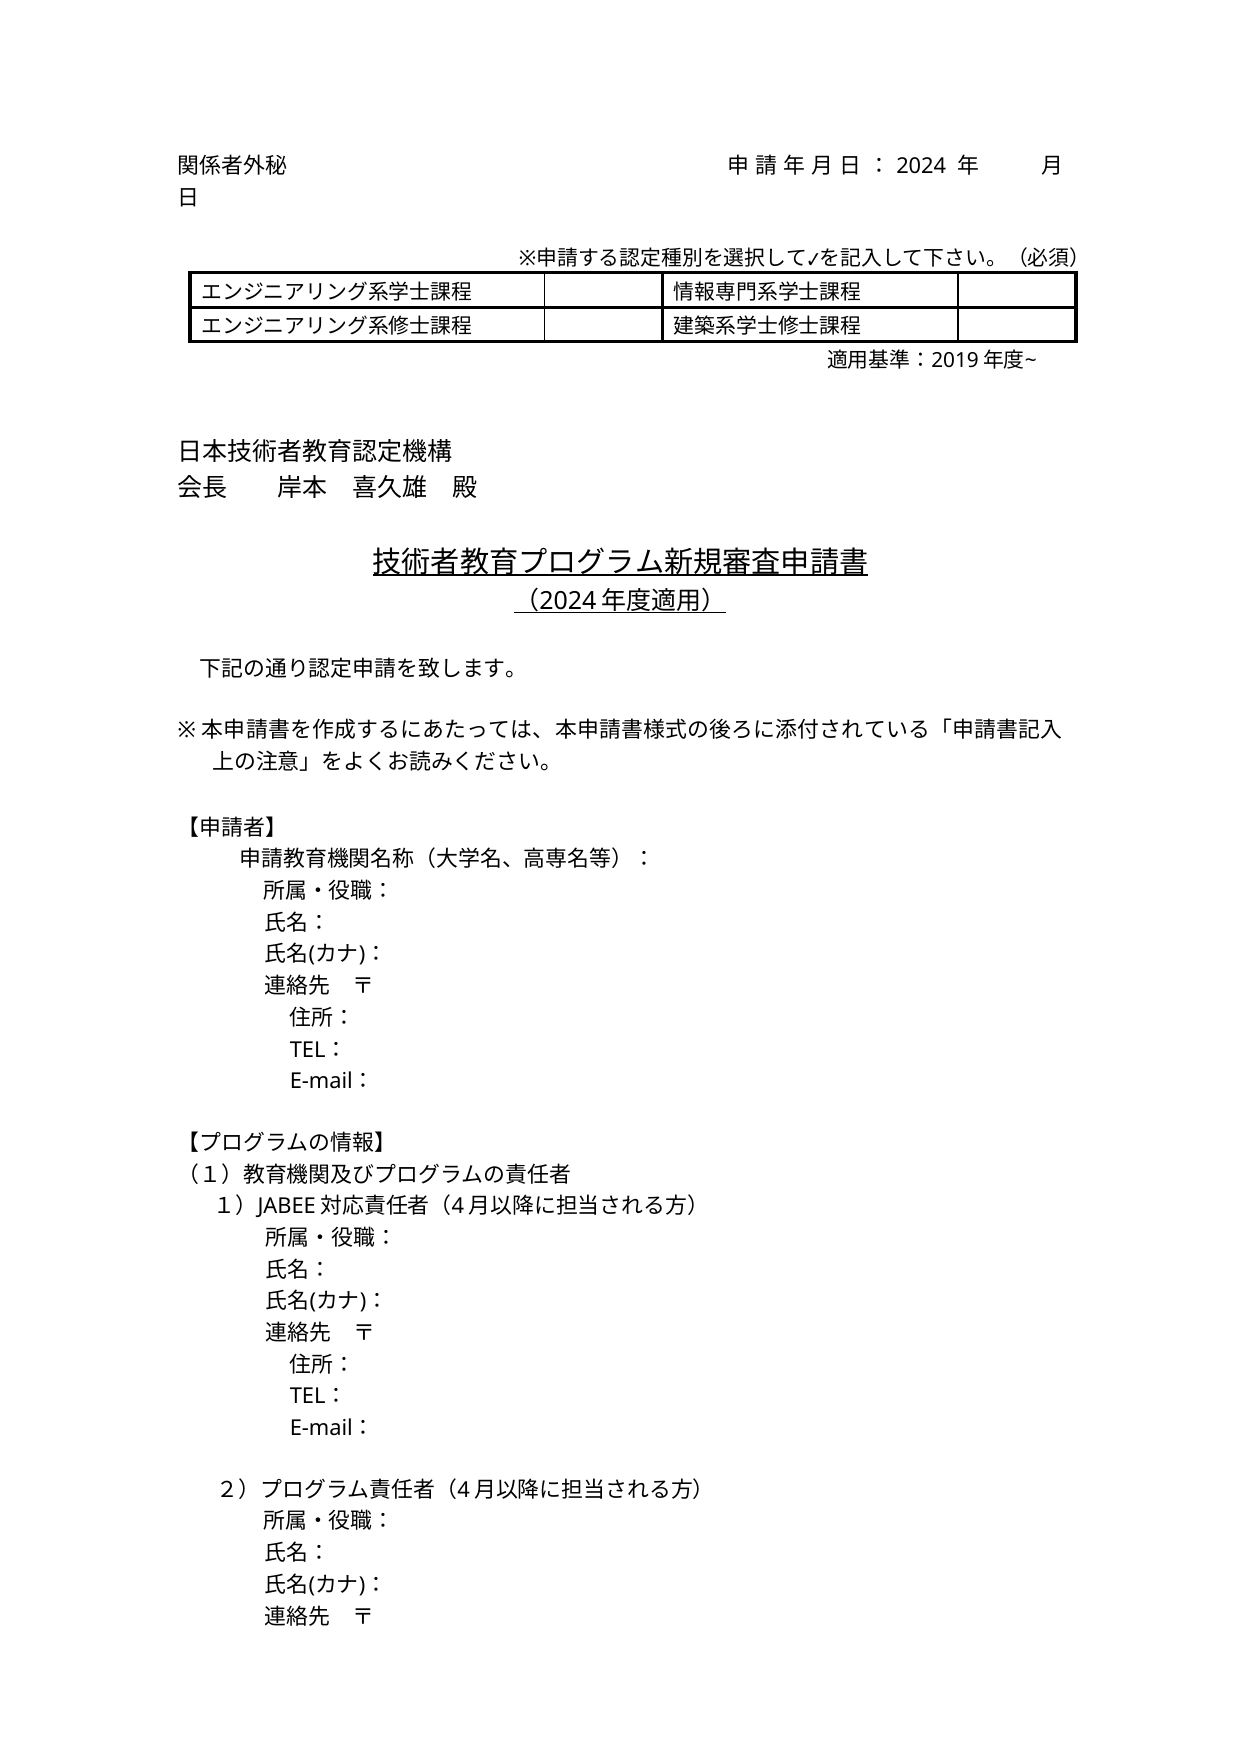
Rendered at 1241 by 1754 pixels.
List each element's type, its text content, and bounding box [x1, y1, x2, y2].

text １）JABEE対応責任者（4月以降に担当される方） [213, 1188, 1063, 1220]
text 申請教育機関名称（大学名、高専名等）： [177, 841, 1063, 873]
text TEL： [177, 1378, 1063, 1410]
text （2024年度適用） [177, 581, 1063, 617]
table_header [959, 274, 1074, 306]
text E-mail： [177, 1410, 1063, 1442]
text 連絡先 〒 [177, 1315, 1063, 1347]
text 下記の通り認定申請を致します。 [177, 651, 1063, 682]
text 適用基準：2019年度~ [527, 343, 1090, 373]
text 会長 岸本 喜久雄 殿 [177, 468, 1063, 504]
text （１）教育機関及びプログラムの責任者 [177, 1157, 1063, 1188]
text 技術者教育プログラム新規審査申請書 [177, 538, 1063, 581]
text 氏名： [177, 1252, 1063, 1283]
text ※申請する認定種別を選択して✔を記入して下さい。（必須） [177, 241, 1090, 271]
text 関係者外秘 申請年月日：2024年 月 日 [177, 148, 1063, 211]
text 【申請者】 [177, 810, 1063, 841]
text 連絡先 〒 [177, 968, 1063, 1000]
text ※ 本申請書を作成するにあたっては、本申請書様式の後ろに添付されている「申請書記入上の注意」をよくお読みください。 [177, 712, 1063, 776]
text 連絡先 〒 [177, 1599, 1063, 1630]
text 氏名(カナ)： [177, 936, 1063, 968]
text 氏名(カナ)： [177, 1283, 1063, 1315]
text 氏名： [177, 905, 1063, 936]
text 日本技術者教育認定機構 [177, 432, 1063, 468]
text 所属・役職： [263, 1503, 1063, 1535]
text TEL： [177, 1032, 1063, 1063]
text 所属・役職： [263, 873, 1063, 905]
table_cell エンジニアリング系修士課程 [192, 309, 544, 340]
table_header 情報専門系学士課程 [664, 274, 957, 306]
text 住所： [177, 1347, 1063, 1378]
text 住所： [177, 1000, 1063, 1032]
table_cell 建築系学士修士課程 [664, 309, 957, 340]
text ２）プログラム責任者（4月以降に担当される方） [216, 1472, 1063, 1503]
table_cell [959, 309, 1074, 340]
text 氏名(カナ)： [177, 1567, 1063, 1599]
text E-mail： [177, 1063, 1063, 1095]
text 所属・役職： [177, 1220, 1063, 1252]
table_header エンジニアリング系学士課程 [192, 274, 544, 306]
text 【プログラムの情報】 [177, 1125, 1063, 1157]
table_header [545, 274, 661, 306]
table_cell [545, 309, 661, 340]
text 氏名： [177, 1535, 1063, 1567]
